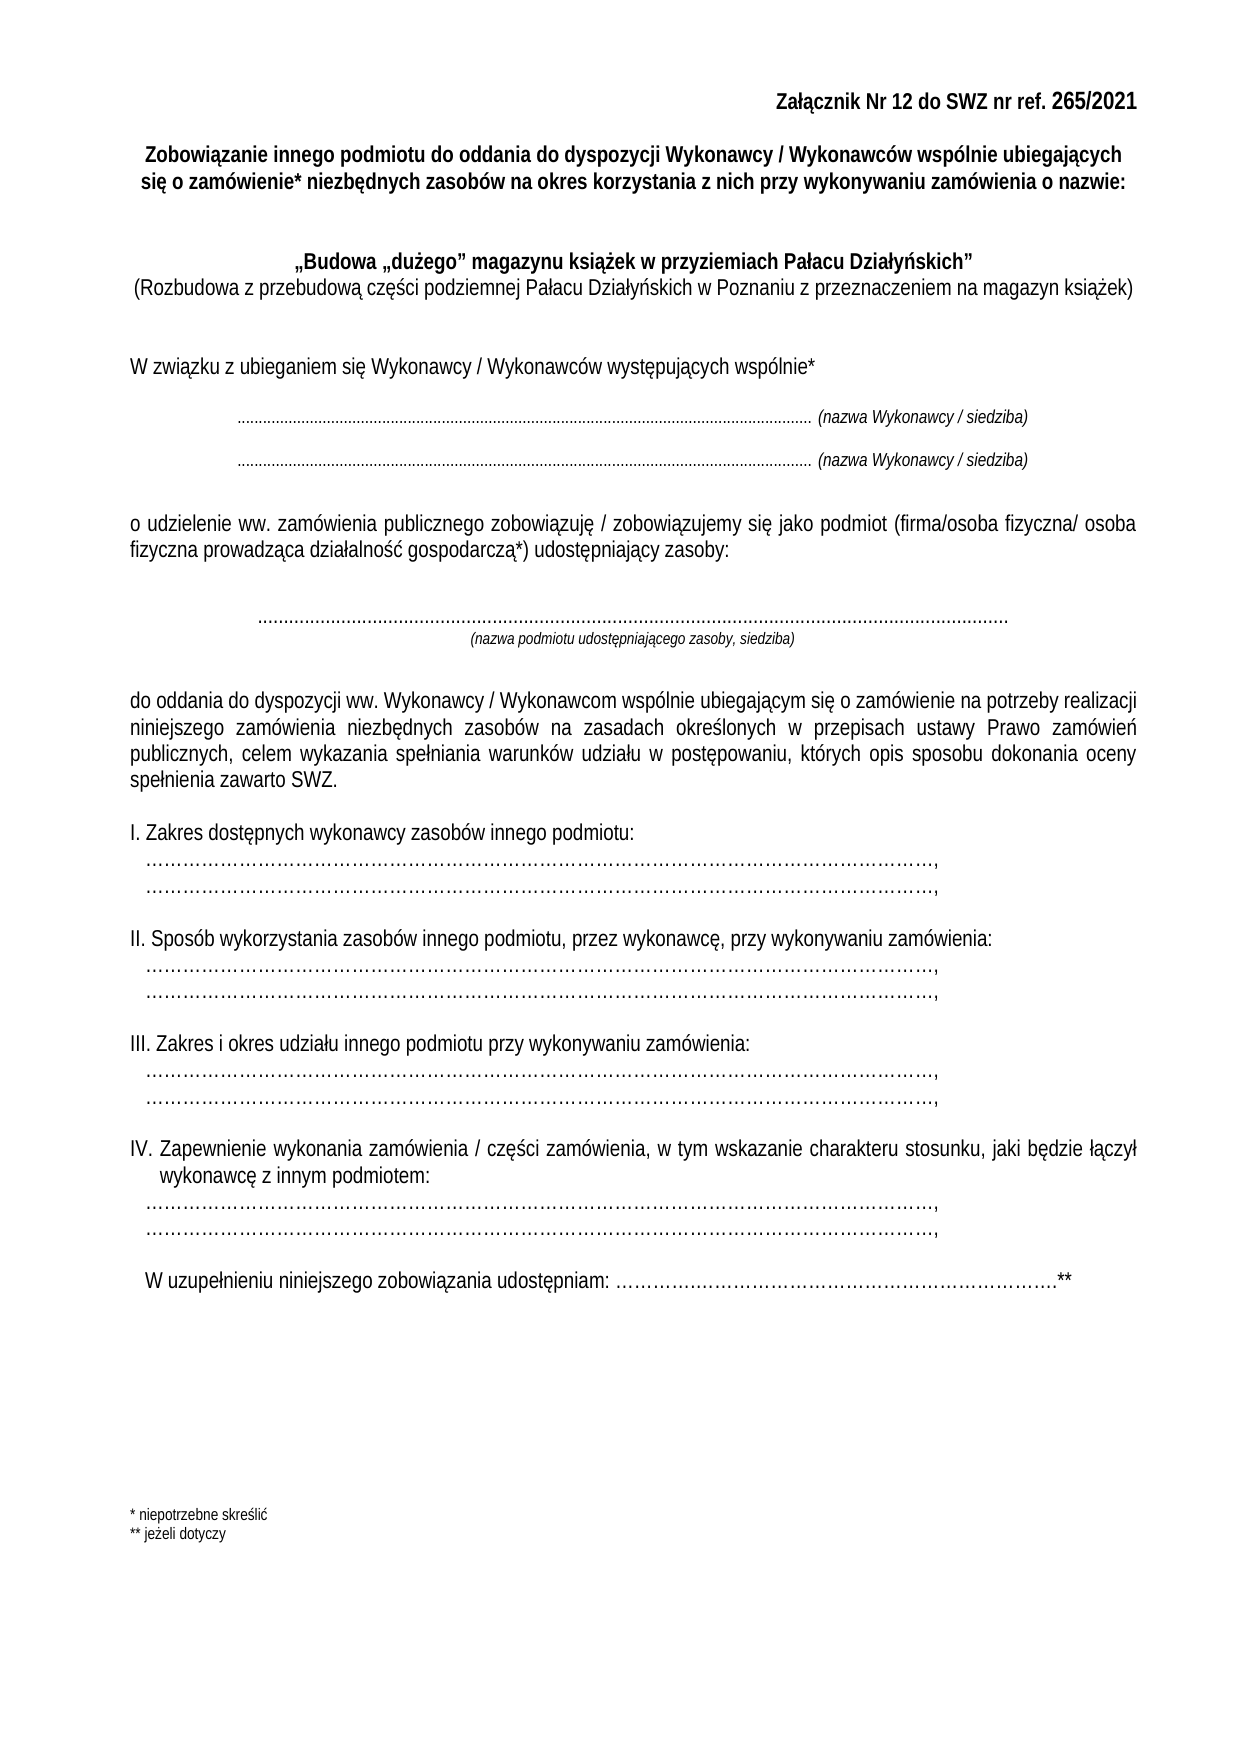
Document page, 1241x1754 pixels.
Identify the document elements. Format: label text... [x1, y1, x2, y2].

text ………………………………………………………………………………………………………………, [145, 977, 1137, 1003]
text ** jeżeli dotyczy [130, 1523, 1137, 1543]
text „Budowa „dużego” magazynu książek w przyziemiach Pałacu Działyńskich” [130, 248, 1137, 274]
text do oddania do dyspozycji ww. Wykonawcy / Wykonawcom wspólnie ubiegającym się o zamówienie na potrzeby realizacji niniejszego zamówienia niezbędnych zasobów na zasadach określonych w przepisach ustawy Prawo zamówień publicznych, celem wykazania spełniania warunków udziału w postępowaniu, których opis sposobu dokonania oceny spełnienia zawarto SWZ. [130, 687, 1137, 793]
text I. Zakres dostępnych wykonawcy zasobów innego podmiotu: [130, 819, 1137, 845]
text IV. Zapewnienie wykonania zamówienia / części zamówienia, w tym wskazanie charakteru stosunku, jaki będzie łączył wykonawcę z innym podmiotem: [130, 1135, 1137, 1188]
text * niepotrzebne skreślić [130, 1504, 1137, 1523]
text (Rozbudowa z przebudową części podziemnej Pałacu Działyńskich w Poznaniu z przeznaczeniem na magazyn książek) [130, 274, 1137, 301]
text W uzupełnieniu niniejszego zobowiązania udostępniam: ………….………………………………………………….** [130, 1267, 1137, 1293]
text III. Zakres i okres udziału innego podmiotu przy wykonywaniu zamówienia: [130, 1030, 1137, 1056]
text Załącznik Nr 12 do SWZ nr ref. 265/2021 [130, 86, 1137, 115]
text ………………………………………………………………………………………………………………, [145, 951, 1137, 977]
text W związku z ubieganiem się Wykonawcy / Wykonawców występujących wspólnie* [130, 353, 1137, 379]
text ………………………………………………………………………………………………………………, [145, 1056, 1137, 1083]
text Zobowiązanie innego podmiotu do oddania do dyspozycji Wykonawcy / Wykonawców wspólnie ubiegających się o zamówienie* niezbędnych zasobów na okres korzystania z nich przy wykonywaniu zamówienia o nazwie: [130, 141, 1137, 194]
text (nazwa podmiotu udostępniającego zasoby, siedziba) [130, 629, 1137, 648]
text ………………………………………………………………………………………………………………, [145, 1214, 1137, 1241]
text II. Sposób wykorzystania zasobów innego podmiotu, przez wykonawcę, przy wykonywaniu zamówienia: [130, 924, 1137, 951]
text ………………………………………………………………………………………………………………, [145, 1188, 1137, 1214]
text ................................................................................................................................................ [130, 602, 1137, 629]
text ....................................................................................................................................... (nazwa Wykonawcy / siedziba) [130, 406, 1137, 427]
text ....................................................................................................................................... (nazwa Wykonawcy / siedziba) [130, 449, 1137, 471]
text ………………………………………………………………………………………………………………, [145, 845, 1137, 872]
text o udzielenie ww. zamówienia publicznego zobowiązuję / zobowiązujemy się jako podmiot (firma/osoba fizyczna/ osoba fizyczna prowadząca działalność gospodarczą*) udostępniający zasoby: [130, 510, 1137, 563]
text ………………………………………………………………………………………………………………, [145, 1083, 1137, 1109]
text ………………………………………………………………………………………………………………, [145, 872, 1137, 898]
